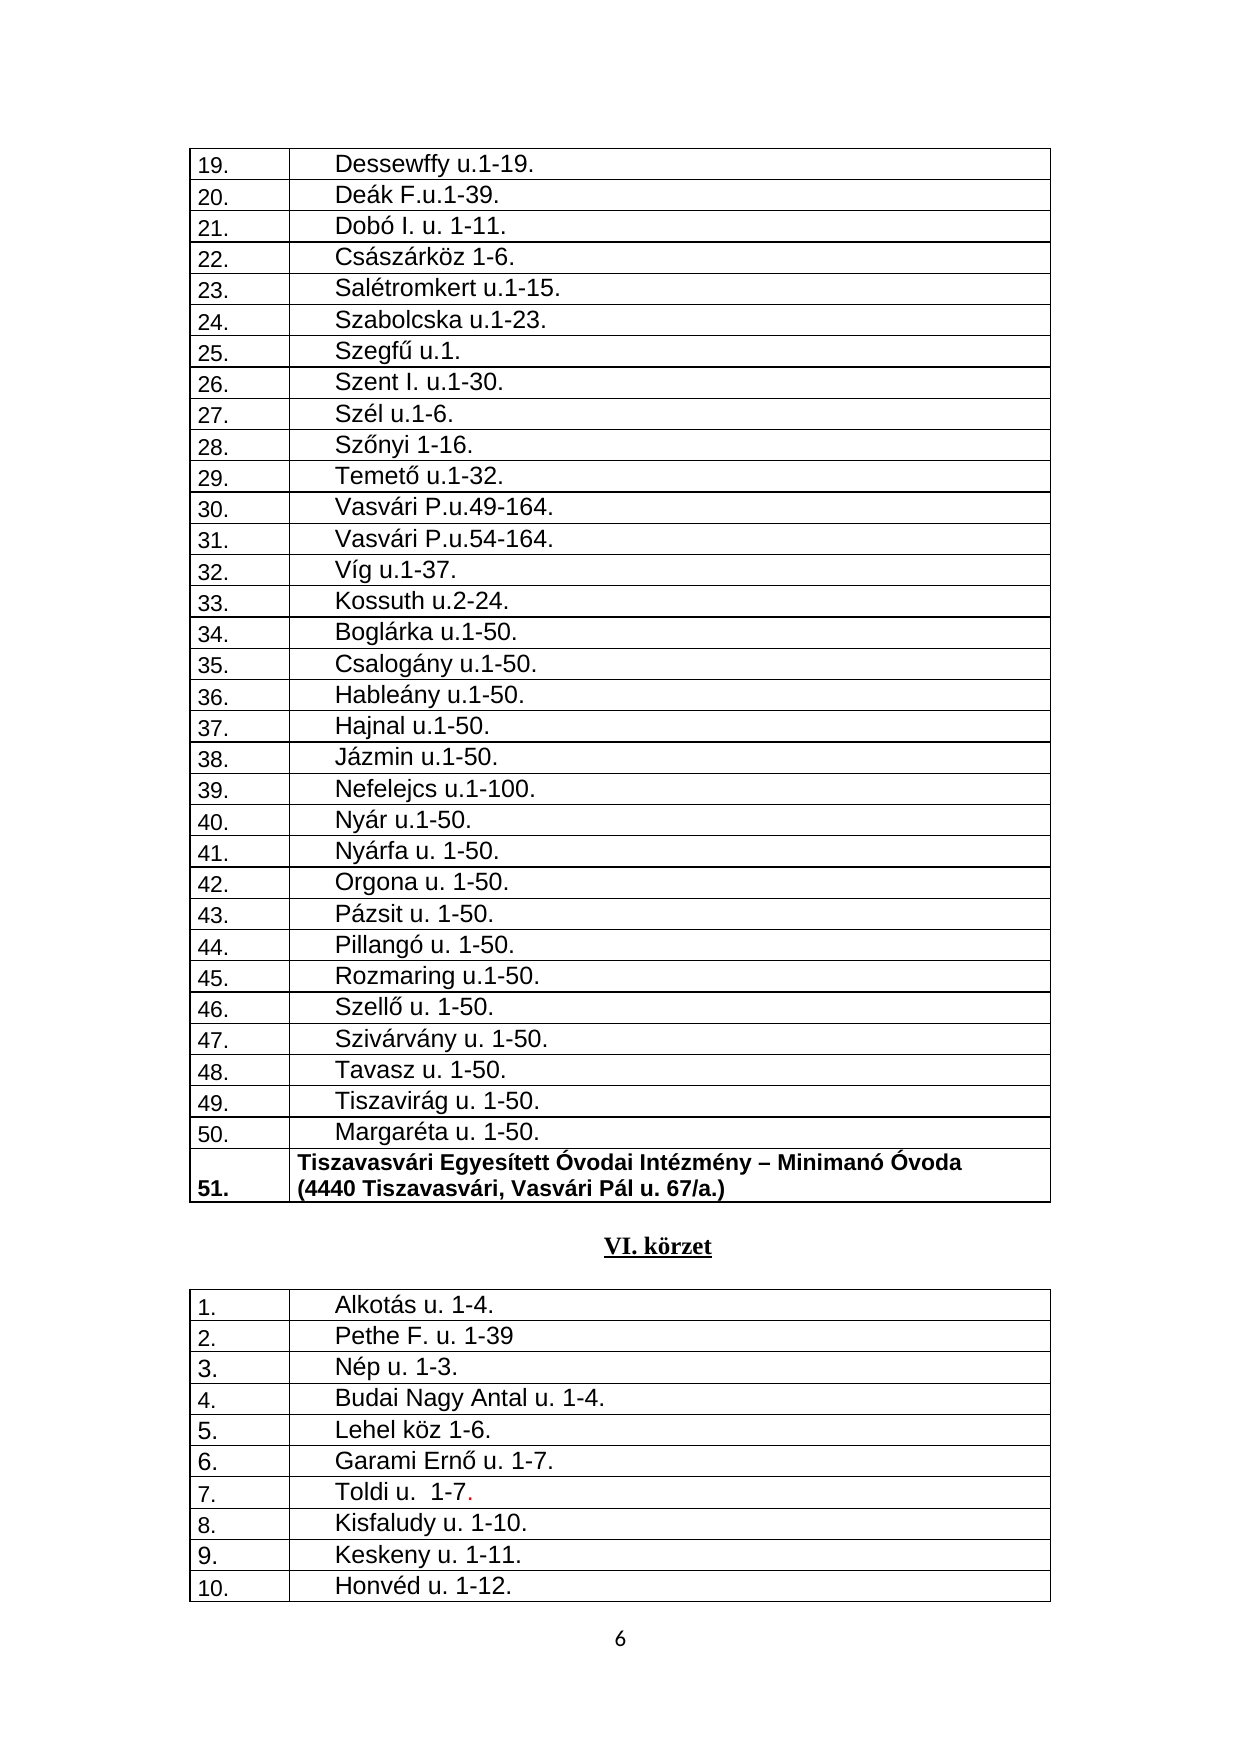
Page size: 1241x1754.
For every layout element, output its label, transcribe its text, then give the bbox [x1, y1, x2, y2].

table_cell Tiszavasvári Egyesített Óvodai Intézmény – Minimanó Óvoda (4440 Tiszavasvári, Vasvári Pál u. 67/a.) [290, 1149, 1050, 1201]
table_cell 26. [191, 368, 289, 398]
table_cell 31. [191, 524, 289, 554]
table_cell Dobó I. u. 1-11. [290, 211, 1050, 241]
table_cell 50. [191, 1118, 289, 1148]
table_cell Lehel köz 1-6. [290, 1415, 1050, 1445]
table_cell 23. [191, 274, 289, 304]
table_cell 3. [191, 1352, 289, 1382]
table_cell Szivárvány u. 1-50. [290, 1024, 1050, 1054]
table_cell 8. [191, 1509, 289, 1539]
table_cell 7. [191, 1477, 289, 1507]
table_cell 34. [191, 618, 289, 648]
table_cell 9. [191, 1540, 289, 1570]
table_cell 4. [191, 1384, 289, 1414]
table_cell Szellő u. 1-50. [290, 993, 1050, 1023]
table_cell 30. [191, 493, 289, 523]
table_cell 28. [191, 430, 289, 460]
table_cell Honvéd u. 1-12. [290, 1571, 1050, 1601]
table_cell Csalogány u.1-50. [290, 649, 1050, 679]
table_cell Szabolcska u.1-23. [290, 305, 1050, 335]
table_cell 47. [191, 1024, 289, 1054]
table_cell Deák F.u.1-39. [290, 180, 1050, 210]
table_cell 2. [191, 1321, 289, 1351]
table_cell 38. [191, 743, 289, 773]
table_cell Salétromkert u.1-15. [290, 274, 1050, 304]
table_cell Szent I. u.1-30. [290, 368, 1050, 398]
table_cell Dessewffy u.1-19. [290, 149, 1050, 179]
table_cell 20. [191, 180, 289, 210]
table_cell Vasvári P.u.54-164. [290, 524, 1050, 554]
table_cell Margaréta u. 1-50. [290, 1118, 1050, 1148]
table_cell Keskeny u. 1-11. [290, 1540, 1050, 1570]
table_cell 41. [191, 836, 289, 866]
table_cell Pázsit u. 1-50. [290, 899, 1050, 929]
table_cell Boglárka u.1-50. [290, 618, 1050, 648]
table_header 1. [191, 1290, 289, 1320]
table_cell Toldi u. 1-7. [290, 1477, 1050, 1507]
table_cell 36. [191, 680, 289, 710]
table_cell Vasvári P.u.49-164. [290, 493, 1050, 523]
table_cell Orgona u. 1-50. [290, 868, 1050, 898]
table_cell 46. [191, 993, 289, 1023]
table_cell Szőnyi 1-16. [290, 430, 1050, 460]
table_cell Nyárfa u. 1-50. [290, 836, 1050, 866]
table_cell 19. [191, 149, 289, 179]
table_cell Rozmaring u.1-50. [290, 961, 1050, 991]
table_cell 49. [191, 1086, 289, 1116]
table_cell 21. [191, 211, 289, 241]
table_cell 35. [191, 649, 289, 679]
table_cell 6. [191, 1446, 289, 1476]
table_cell 25. [191, 336, 289, 366]
table_cell Kisfaludy u. 1-10. [290, 1509, 1050, 1539]
table_cell Nefelejcs u.1-100. [290, 774, 1050, 804]
table_cell Nép u. 1-3. [290, 1352, 1050, 1382]
table_cell Pethe F. u. 1-39 [290, 1321, 1050, 1351]
table_cell Pillangó u. 1-50. [290, 930, 1050, 960]
table_cell Hajnal u.1-50. [290, 711, 1050, 741]
table_cell 32. [191, 555, 289, 585]
table_cell Temető u.1-32. [290, 461, 1050, 491]
table_cell Szél u.1-6. [290, 399, 1050, 429]
table_cell 48. [191, 1055, 289, 1085]
table_cell Nyár u.1-50. [290, 805, 1050, 835]
table_cell Tavasz u. 1-50. [290, 1055, 1050, 1085]
table_cell 43. [191, 899, 289, 929]
table_cell Császárköz 1-6. [290, 243, 1050, 273]
table_cell 44. [191, 930, 289, 960]
table_cell 39. [191, 774, 289, 804]
table_cell Szegfű u.1. [290, 336, 1050, 366]
table_cell 22. [191, 243, 289, 273]
table_cell Hableány u.1-50. [290, 680, 1050, 710]
table_cell 5. [191, 1415, 289, 1445]
table_cell Garami Ernő u. 1-7. [290, 1446, 1050, 1476]
table_cell Budai Nagy Antal u. 1-4. [290, 1384, 1050, 1414]
table_cell Kossuth u.2-24. [290, 586, 1050, 616]
table_cell Víg u.1-37. [290, 555, 1050, 585]
table_cell 42. [191, 868, 289, 898]
table_cell 51. [191, 1149, 289, 1201]
table_cell 45. [191, 961, 289, 991]
list VI. körzet [223, 1231, 1093, 1260]
table_cell 37. [191, 711, 289, 741]
table_cell 10. [191, 1571, 289, 1601]
table_cell 40. [191, 805, 289, 835]
table_header Alkotás u. 1-4. [290, 1290, 1050, 1320]
table_cell 33. [191, 586, 289, 616]
table_cell Tiszavirág u. 1-50. [290, 1086, 1050, 1116]
table_cell 24. [191, 305, 289, 335]
table_cell Jázmin u.1-50. [290, 743, 1050, 773]
table_cell 29. [191, 461, 289, 491]
table_cell 27. [191, 399, 289, 429]
